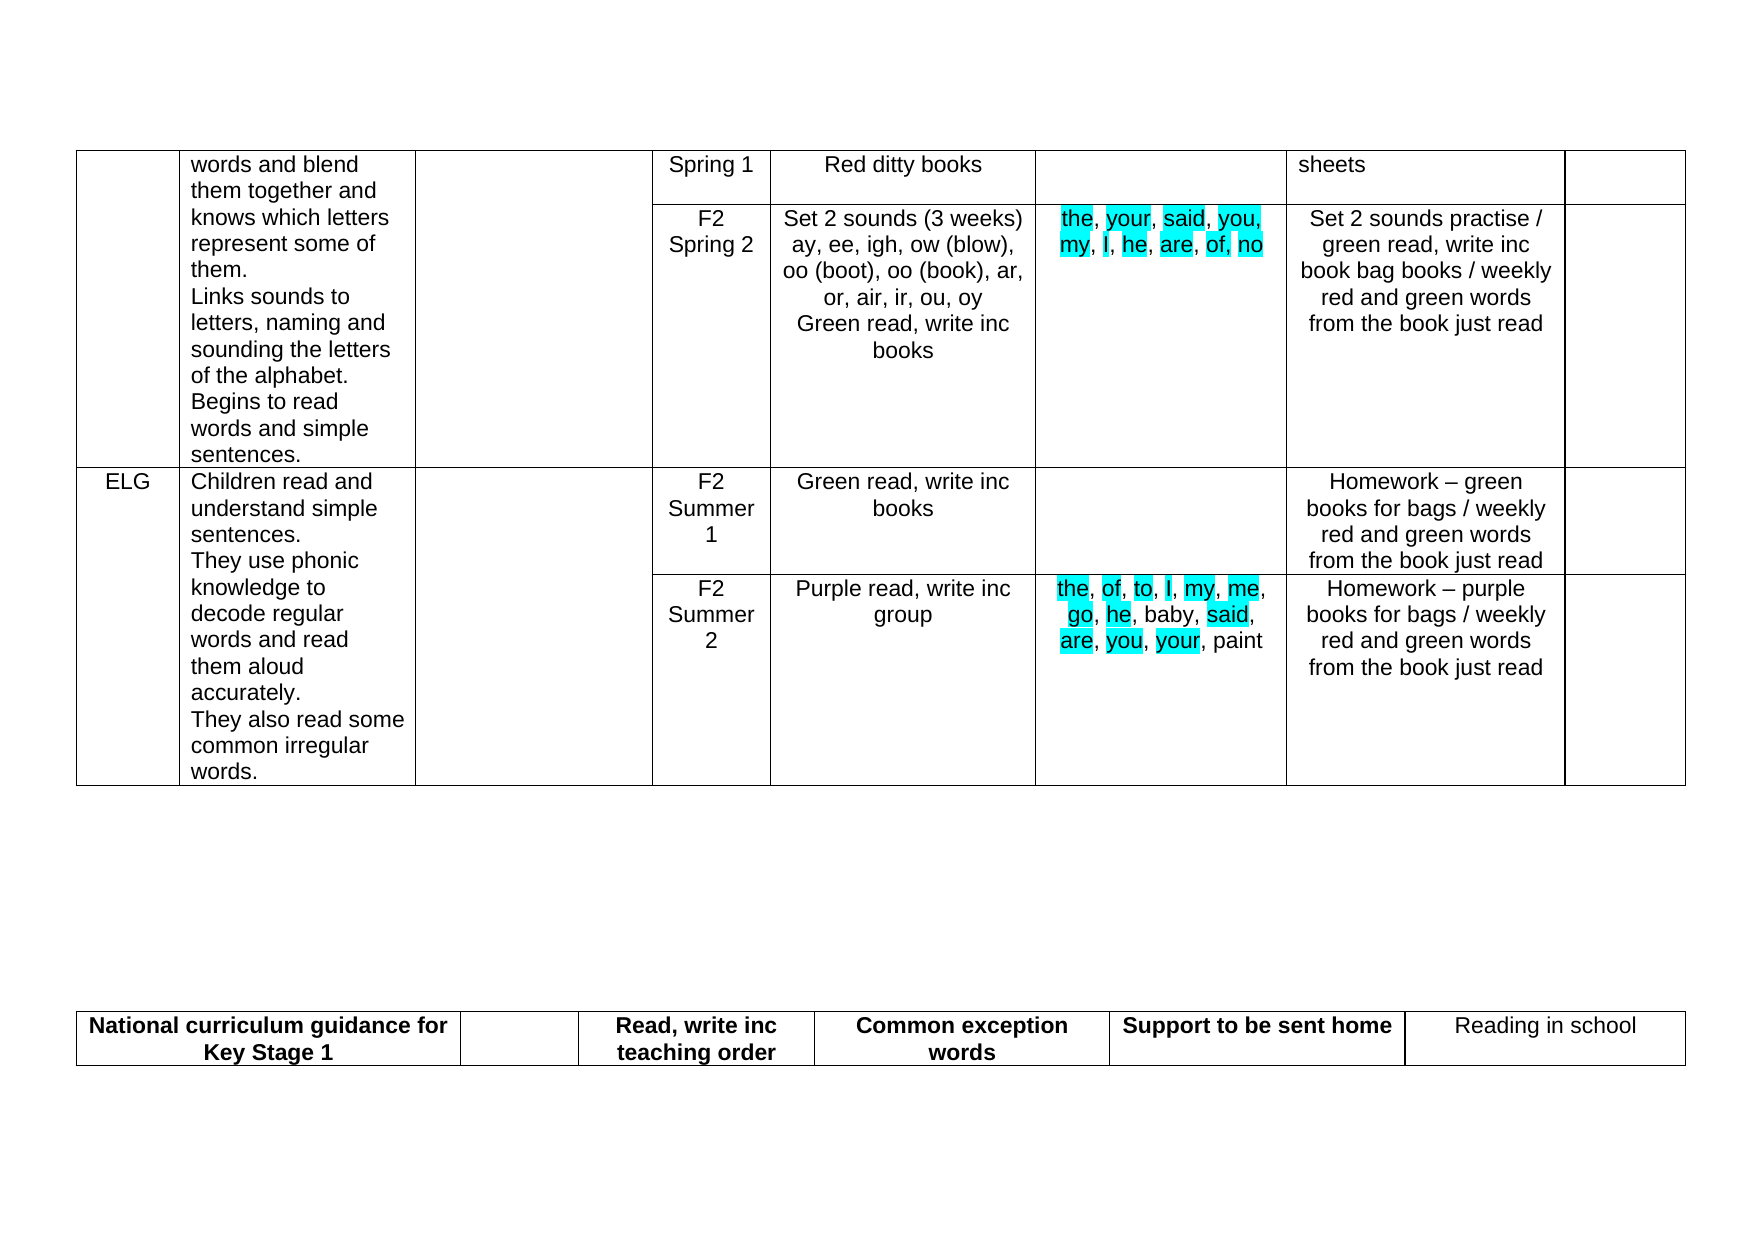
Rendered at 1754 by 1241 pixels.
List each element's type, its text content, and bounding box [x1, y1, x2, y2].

table_cell Set 2 sounds (3 weeks) ay, ee, igh, ow (blow), oo (boot), oo (book), ar, or, air, ir, ou, oy Green read, write inc books [771, 205, 1035, 467]
table_cell Homework – purple books for bags / weekly red and green words from the book just read [1287, 575, 1564, 784]
table_cell F2 Spring 2 [653, 205, 770, 467]
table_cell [1287, 151, 1564, 204]
table_cell the, of, to, I, my, me, go, he, baby, said, are, you, your, paint [1036, 575, 1286, 784]
table_cell [1566, 575, 1685, 784]
table_cell [1036, 468, 1286, 574]
table_header Reading in school [1406, 1012, 1685, 1065]
table_cell Children read and understand simple sentences. They use phonic knowledge to decode regular words and read them aloud accurately. They also read some common irregular words. [180, 468, 415, 784]
table_cell F2 Summer 1 [653, 468, 770, 574]
table_cell [1566, 468, 1685, 574]
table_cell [771, 151, 1035, 204]
table_cell Purple read, write inc group [771, 575, 1035, 784]
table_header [579, 1012, 814, 1065]
table_header [461, 1012, 578, 1065]
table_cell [1036, 151, 1286, 204]
table_cell Set 2 sounds practise / green read, write inc book bag books / weekly red and green words from the book just read [1287, 205, 1564, 467]
table_cell F2 Spring 1 [653, 151, 770, 204]
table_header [1110, 1012, 1404, 1065]
table_cell [1566, 151, 1685, 204]
table_cell F2 Summer 2 [653, 575, 770, 784]
table_cell [416, 468, 652, 784]
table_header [77, 1012, 460, 1065]
table_cell Homework – green books for bags / weekly red and green words from the book just read [1287, 468, 1564, 574]
table_cell the, your, said, you, my, I, he, are, of, no [1036, 205, 1286, 467]
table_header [815, 1012, 1109, 1065]
table_cell [1566, 205, 1685, 467]
table_cell ELG [77, 468, 179, 784]
table_cell Green read, write inc books [771, 468, 1035, 574]
